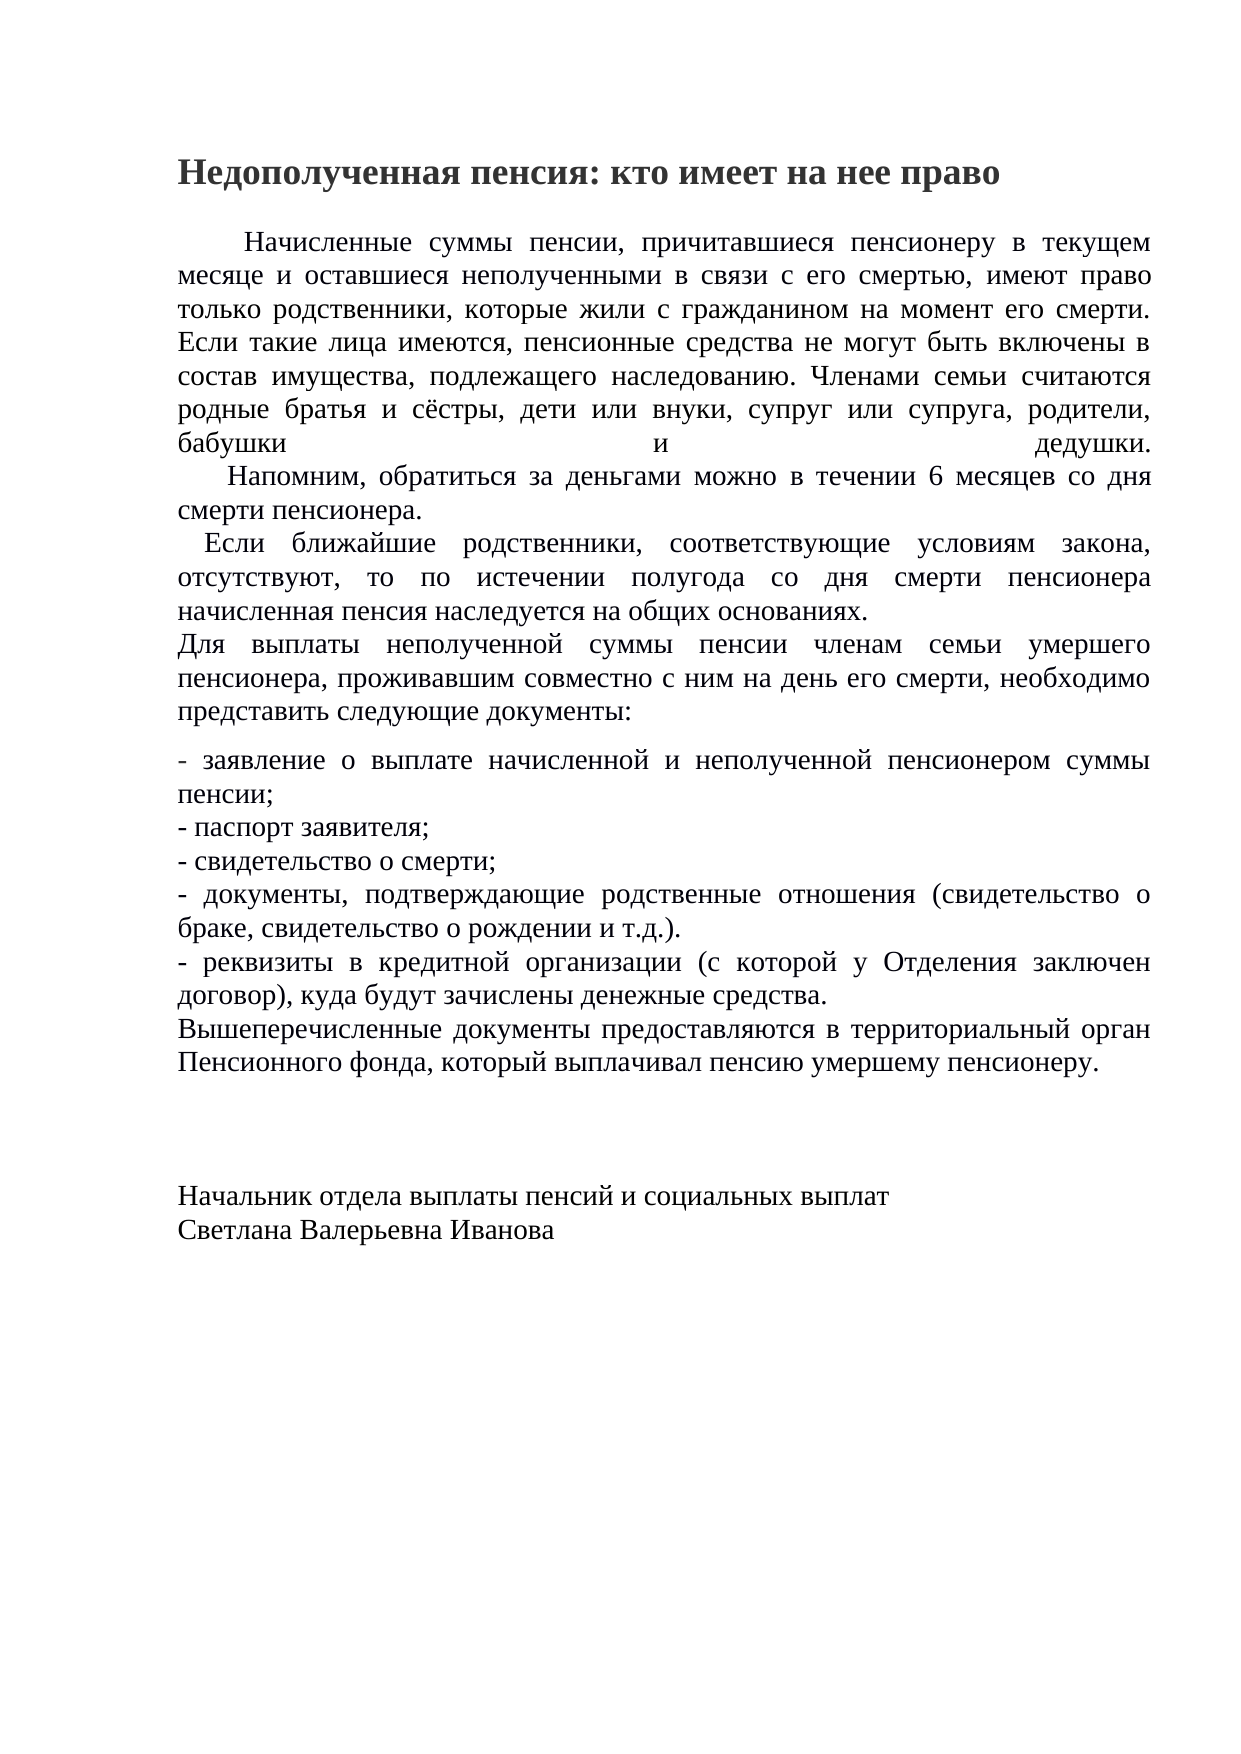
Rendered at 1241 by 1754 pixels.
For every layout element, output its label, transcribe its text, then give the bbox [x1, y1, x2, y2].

text Начисленные суммы пенсии, причитавшиеся пенсионеру в текущем месяце и оставшиеся неполученными в связи с его смертью, имеют право только родственники, которые жили с гражданином на момент его смерти. Если такие лица имеются, пенсионные средства не могут быть включены в состав имущества, подлежащего наследованию. Членами семьи считаются родные братья и сёстры, дети или внуки, супруг или супруга, родители, бабушки и дедушки. Напомним, обратиться за деньгами можно в течении 6 месяцев со дня смерти пенсионера. [177, 224, 1152, 291]
text - заявление о выплате начисленной и неполученной пенсионером суммы пенсии; [177, 742, 1152, 809]
list Недополученная пенсия: кто имеет на нее право [177, 149, 1152, 192]
text - паспорт заявителя; [177, 809, 1152, 843]
text Начисленные суммы пенсии, причитавшиеся пенсионеру в текущем месяце и оставшиеся неполученными в связи с его смертью, имеют право только родственники, которые жили с гражданином на момент его смерти. Если такие лица имеются, пенсионные средства не могут быть включены в состав имущества, подлежащего наследованию. Членами семьи считаются родные братья и сёстры, дети или внуки, супруг или супруга, родители, бабушки и дедушки. Напомним, обратиться за деньгами можно в течении 6 месяцев со дня смерти пенсионера. [177, 458, 1152, 526]
text - документы, подтверждающие родственные отношения (свидетельство о браке, свидетельство о рождении и т.д.). [177, 877, 1152, 944]
text Начальник отдела выплаты пенсий и социальных выплат [177, 1178, 1152, 1212]
text - реквизиты в кредитной организации (с которой у Отделения заключен договор), куда будут зачислены денежные средства. [177, 944, 1152, 1011]
text Вышеперечисленные документы предоставляются в территориальный орган Пенсионного фонда, который выплачивал пенсию умершему пенсионеру. [177, 1011, 1152, 1078]
text - свидетельство о смерти; [177, 843, 1152, 877]
text Светлана Валерьевна Иванова [177, 1212, 1152, 1245]
text Для выплаты неполученной суммы пенсии членам семьи умершего пенсионера, проживавшим совместно с ним на день его смерти, необходимо представить следующие документы: [177, 626, 1152, 727]
text Если ближайшие родственники, соответствующие условиям закона, отсутствуют, то по истечении полугода со дня смерти пенсионера начисленная пенсия наследуется на общих основаниях. [177, 526, 1152, 626]
